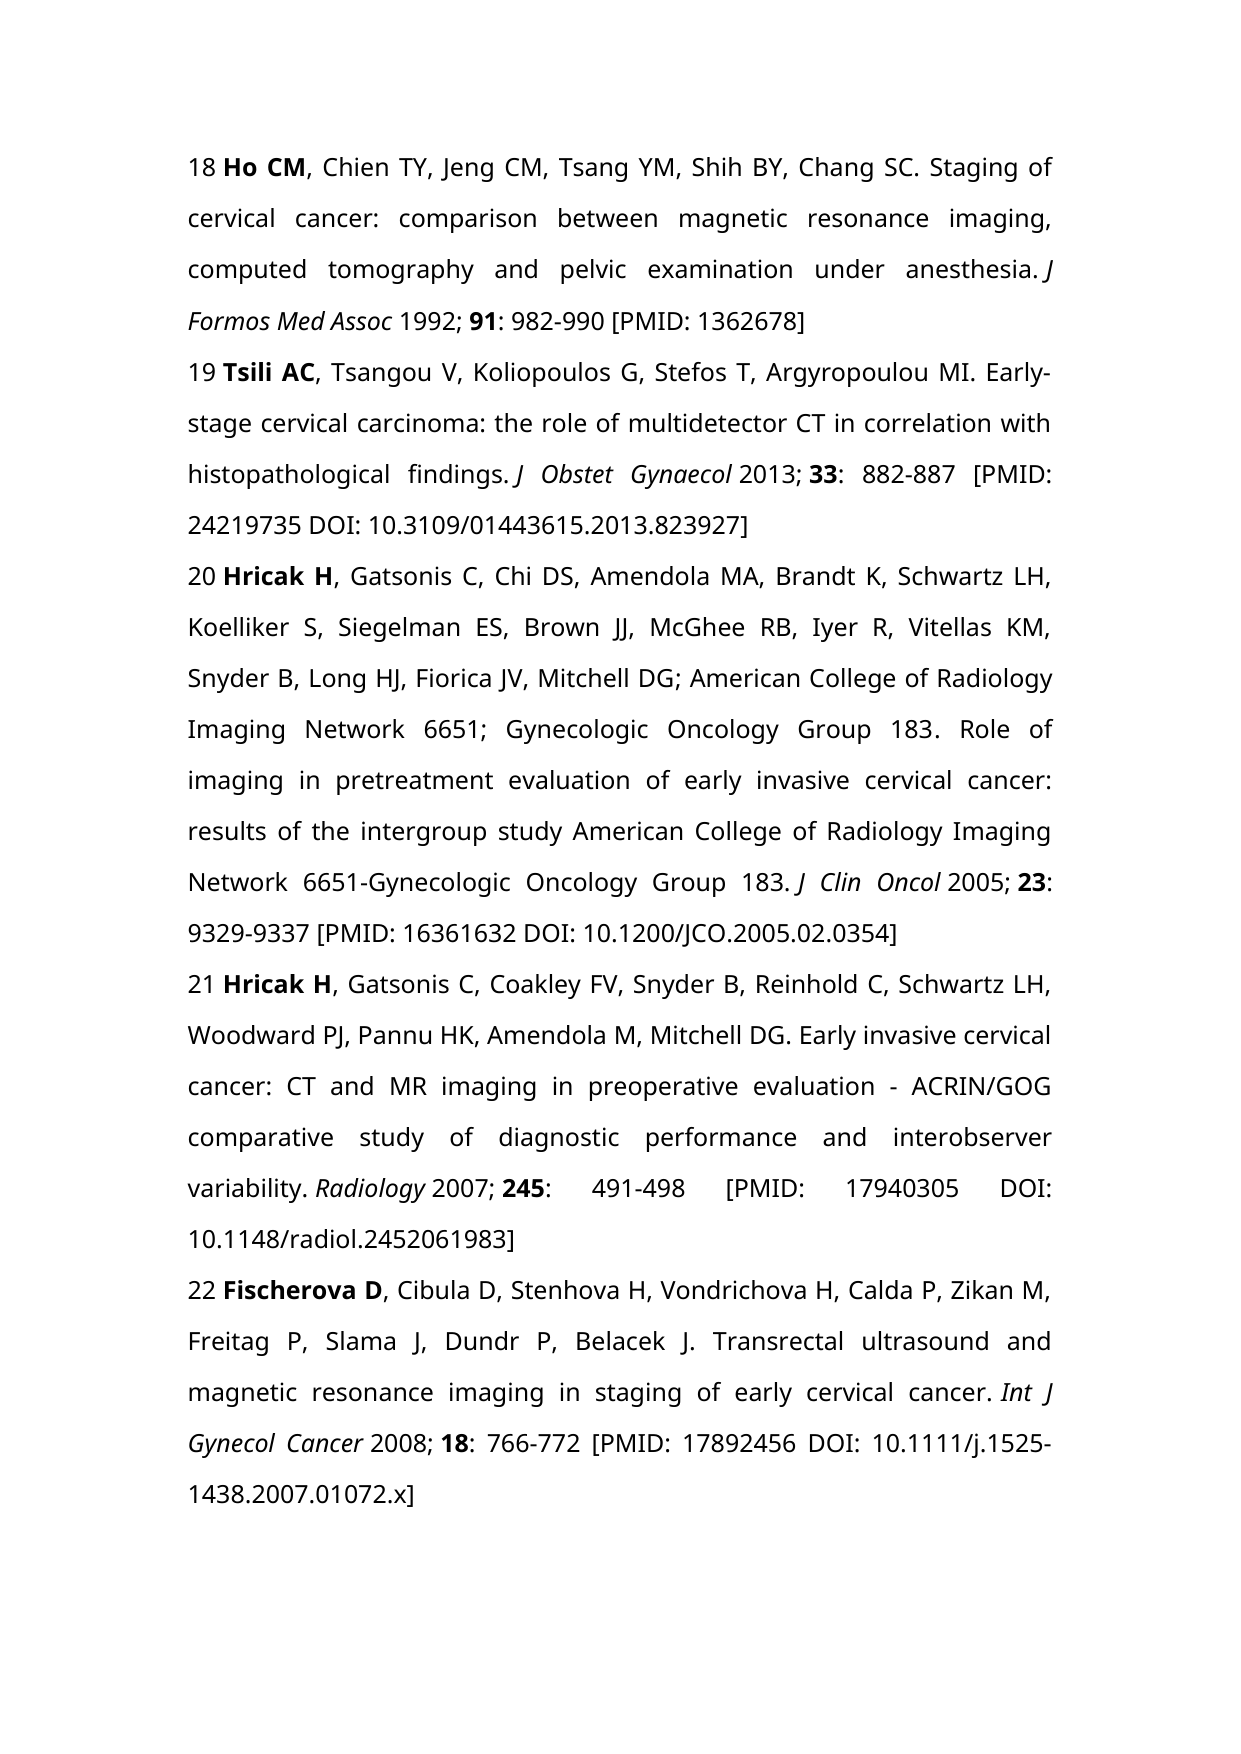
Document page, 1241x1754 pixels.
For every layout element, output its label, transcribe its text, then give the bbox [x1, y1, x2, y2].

text 18 Ho CM, Chien TY, Jeng CM, Tsang YM, Shih BY, Chang SC. Staging of cervical cancer: comparison between magnetic resonance imaging, computed tomography and pelvic examination under anesthesia. J Formos Med Assoc 1992; 91: 982-990 [PMID: 1362678] [187, 150, 1053, 337]
text 21 Hricak H, Gatsonis C, Coakley FV, Snyder B, Reinhold C, Schwartz LH, Woodward PJ, Pannu HK, Amendola M, Mitchell DG. Early invasive cervical cancer: CT and MR imaging in preoperative evaluation - ACRIN/GOG comparative study of diagnostic performance and interobserver variability. Radiology 2007; 245: 491-498 [PMID: 17940305 DOI: 10.1148/radiol.2452061983] [187, 967, 1053, 1256]
text 22 Fischerova D, Cibula D, Stenhova H, Vondrichova H, Calda P, Zikan M, Freitag P, Slama J, Dundr P, Belacek J. Transrectal ultrasound and magnetic resonance imaging in staging of early cervical cancer. Int J Gynecol Cancer 2008; 18: 766-772 [PMID: 17892456 DOI: 10.1111/j.1525-1438.2007.01072.x] [187, 1273, 1053, 1511]
text 19 Tsili AC, Tsangou V, Koliopoulos G, Stefos T, Argyropoulou MI. Early-stage cervical carcinoma: the role of multidetector CT in correlation with histopathological findings. J Obstet Gynaecol 2013; 33: 882-887 [PMID: 24219735 DOI: 10.3109/01443615.2013.823927] [187, 354, 1053, 541]
text 20 Hricak H, Gatsonis C, Chi DS, Amendola MA, Brandt K, Schwartz LH, Koelliker S, Siegelman ES, Brown JJ, McGhee RB, Iyer R, Vitellas KM, Snyder B, Long HJ, Fiorica JV, Mitchell DG; American College of Radiology Imaging Network 6651; Gynecologic Oncology Group 183. Role of imaging in pretreatment evaluation of early invasive cervical cancer: results of the intergroup study American College of Radiology Imaging Network 6651-Gynecologic Oncology Group 183. J Clin Oncol 2005; 23: 9329-9337 [PMID: 16361632 DOI: 10.1200/JCO.2005.02.0354] [187, 558, 1053, 950]
